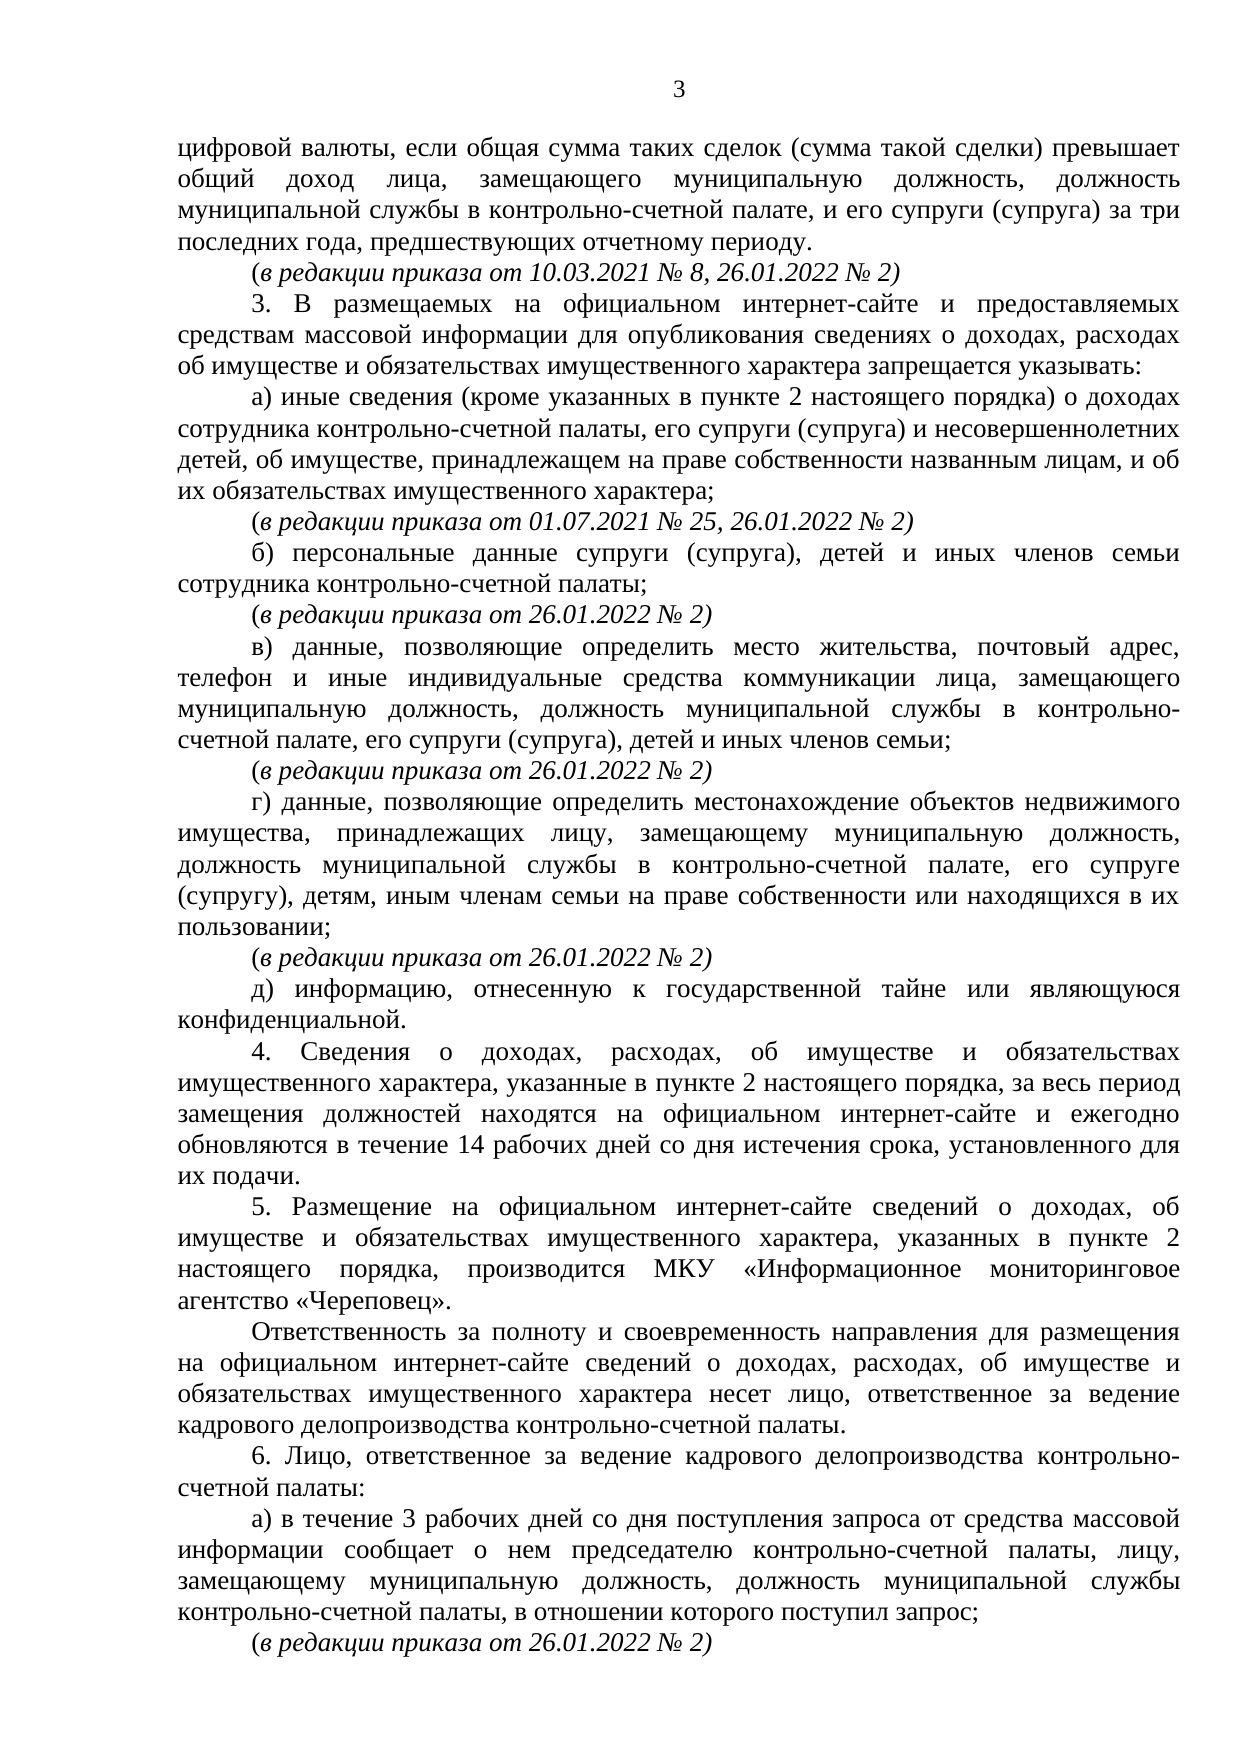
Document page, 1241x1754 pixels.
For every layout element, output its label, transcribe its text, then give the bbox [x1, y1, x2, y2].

text 5. Размещение на официальном интернет-сайте сведений о доходах, об имуществе и обязательствах имущественного характера, указанных в пункте 2 настоящего порядка, производится МКУ «Информационное мониторинговое агентство «Череповец». [177, 1190, 1181, 1315]
text (в редакции приказа от 26.01.2022 № 2) [177, 598, 1181, 630]
text а) в течение 3 рабочих дней со дня поступления запроса от средства массовой информации сообщает о нем председателю контрольно-счетной палаты, лицу, замещающему муниципальную должность, должность муниципальной службы контрольно-счетной палаты, в отношении которого поступил запрос; [177, 1502, 1181, 1626]
text (в редакции приказа от 26.01.2022 № 2) [177, 1626, 1181, 1657]
text (в редакции приказа от 26.01.2022 № 2) [177, 941, 1181, 972]
text а) иные сведения (кроме указанных в пункте 2 настоящего порядка) о доходах сотрудника контрольно-счетной палаты, его супруги (супруга) и несовершеннолетних детей, об имуществе, принадлежащем на праве собственности названным лицам, и об их обязательствах имущественного характера; [177, 381, 1181, 505]
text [177, 131, 1181, 256]
text б) персональные данные супруги (супруга), детей и иных членов семьи сотрудника контрольно-счетной палаты; [177, 536, 1181, 598]
text в) данные, позволяющие определить место жительства, почтовый адрес, телефон и иные индивидуальные средства коммуникации лица, замещающего муниципальную должность, должность муниципальной службы в контрольно-счетной палате, его супруги (супруга), детей и иных членов семьи; [177, 630, 1181, 754]
text д) информацию, отнесенную к государственной тайне или являющуюся конфиденциальной. [177, 972, 1181, 1034]
text (в редакции приказа от 10.03.2021 № 8, 26.01.2022 № 2) [177, 256, 1181, 287]
text (в редакции приказа от 01.07.2021 № 25, 26.01.2022 № 2) [177, 505, 1181, 536]
text 3. В размещаемых на официальном интернет-сайте и предоставляемых средствам массовой информации для опубликования сведениях о доходах, расходах об имуществе и обязательствах имущественного характера запрещается указывать: [177, 287, 1181, 381]
text Ответственность за полноту и своевременность направления для размещения на официальном интернет-сайте сведений о доходах, расходах, об имуществе и обязательствах имущественного характера несет лицо, ответственное за ведение кадрового делопроизводства контрольно-счетной палаты. [177, 1315, 1181, 1439]
text 4. Сведения о доходах, расходах, об имуществе и обязательствах имущественного характера, указанные в пункте 2 настоящего порядка, за весь период замещения должностей находятся на официальном интернет-сайте и ежегодно обновляются в течение 14 рабочих дней со дня истечения срока, установленного для их подачи. [177, 1034, 1181, 1190]
text (в редакции приказа от 26.01.2022 № 2) [177, 754, 1181, 785]
text 6. Лицо, ответственное за ведение кадрового делопроизводства контрольно-счетной палаты: [177, 1439, 1181, 1502]
text г) данные, позволяющие определить местонахождение объектов недвижимого имущества, принадлежащих лицу, замещающему муниципальную должность, должность муниципальной службы в контрольно-счетной палате, его супруге (супругу), детям, иным членам семьи на праве собственности или находящихся в их пользовании; [177, 785, 1181, 941]
